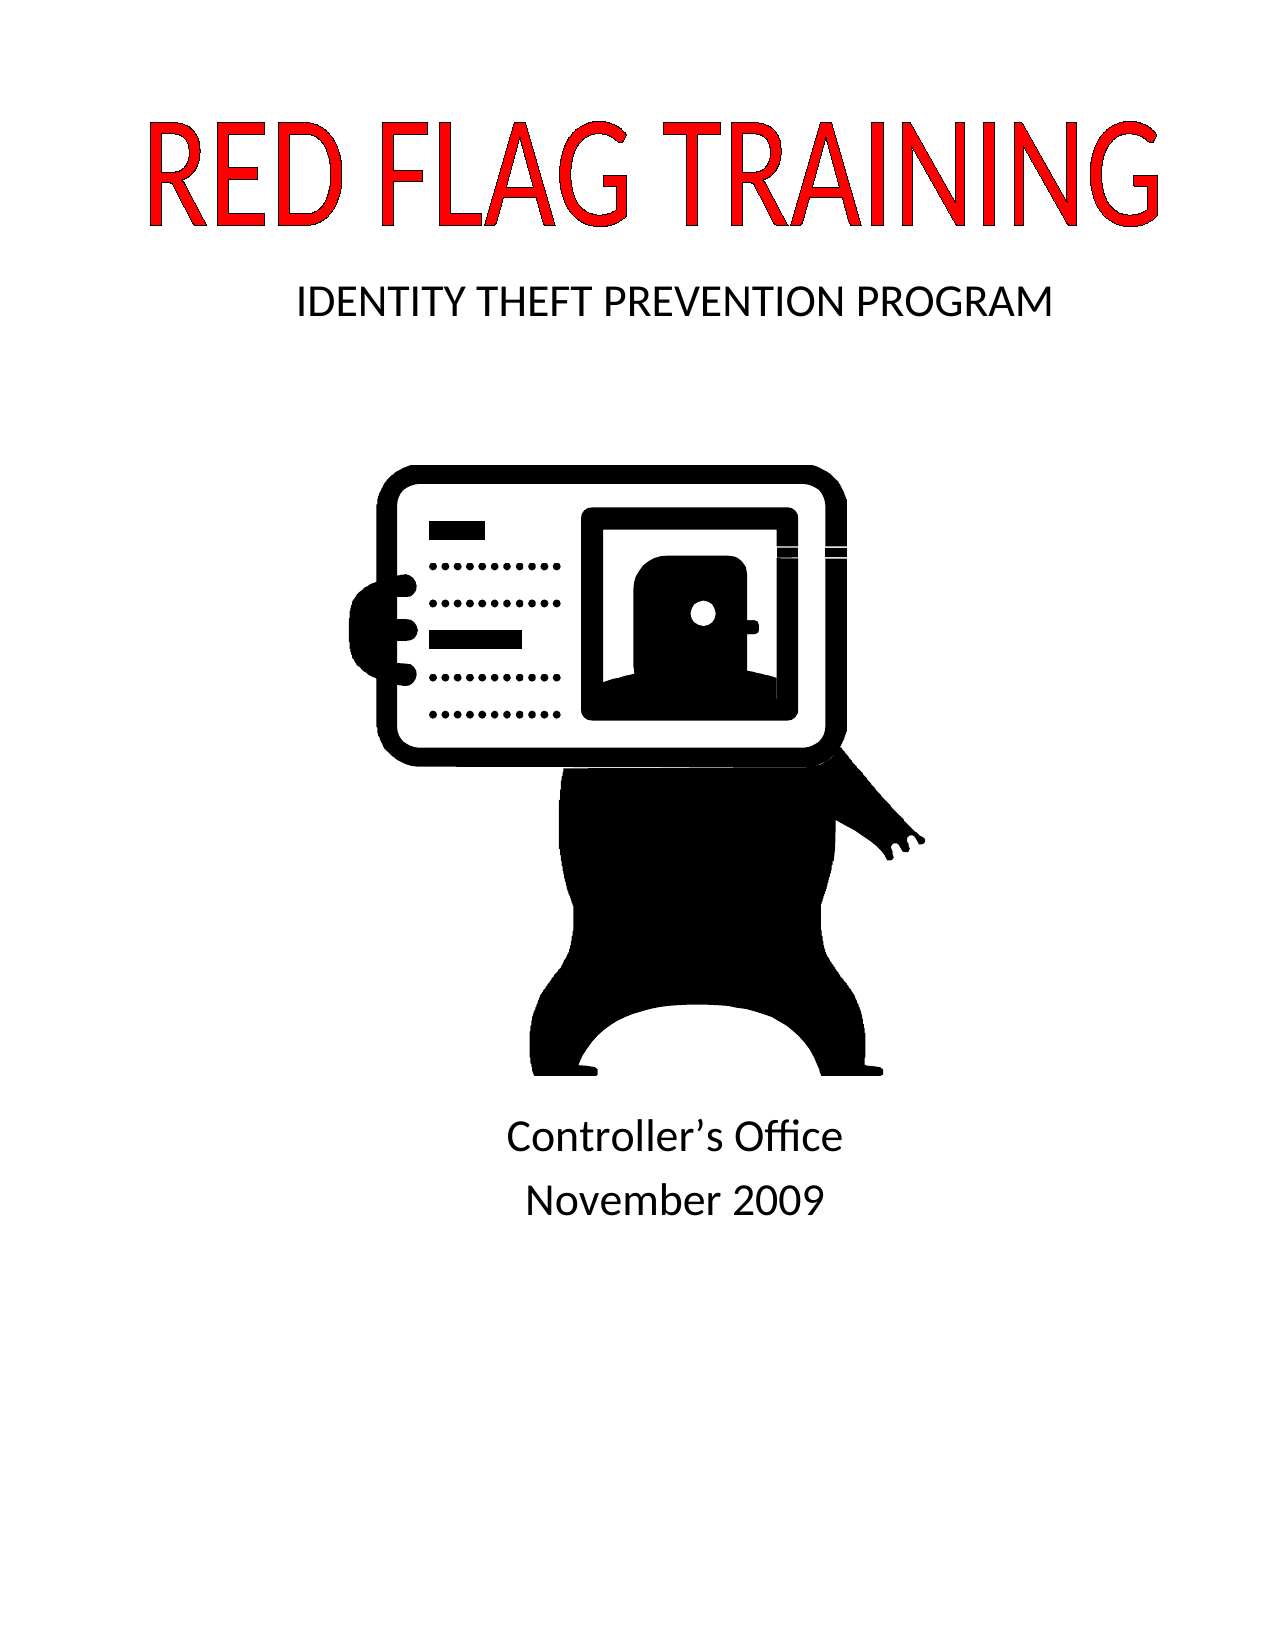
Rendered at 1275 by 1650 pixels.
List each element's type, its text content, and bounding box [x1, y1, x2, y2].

text Controller’s Office [225, 1107, 1125, 1163]
text IDENTITY THEFT PREVENTION PROGRAM [225, 271, 1125, 327]
text November 2009 [225, 1171, 1125, 1227]
